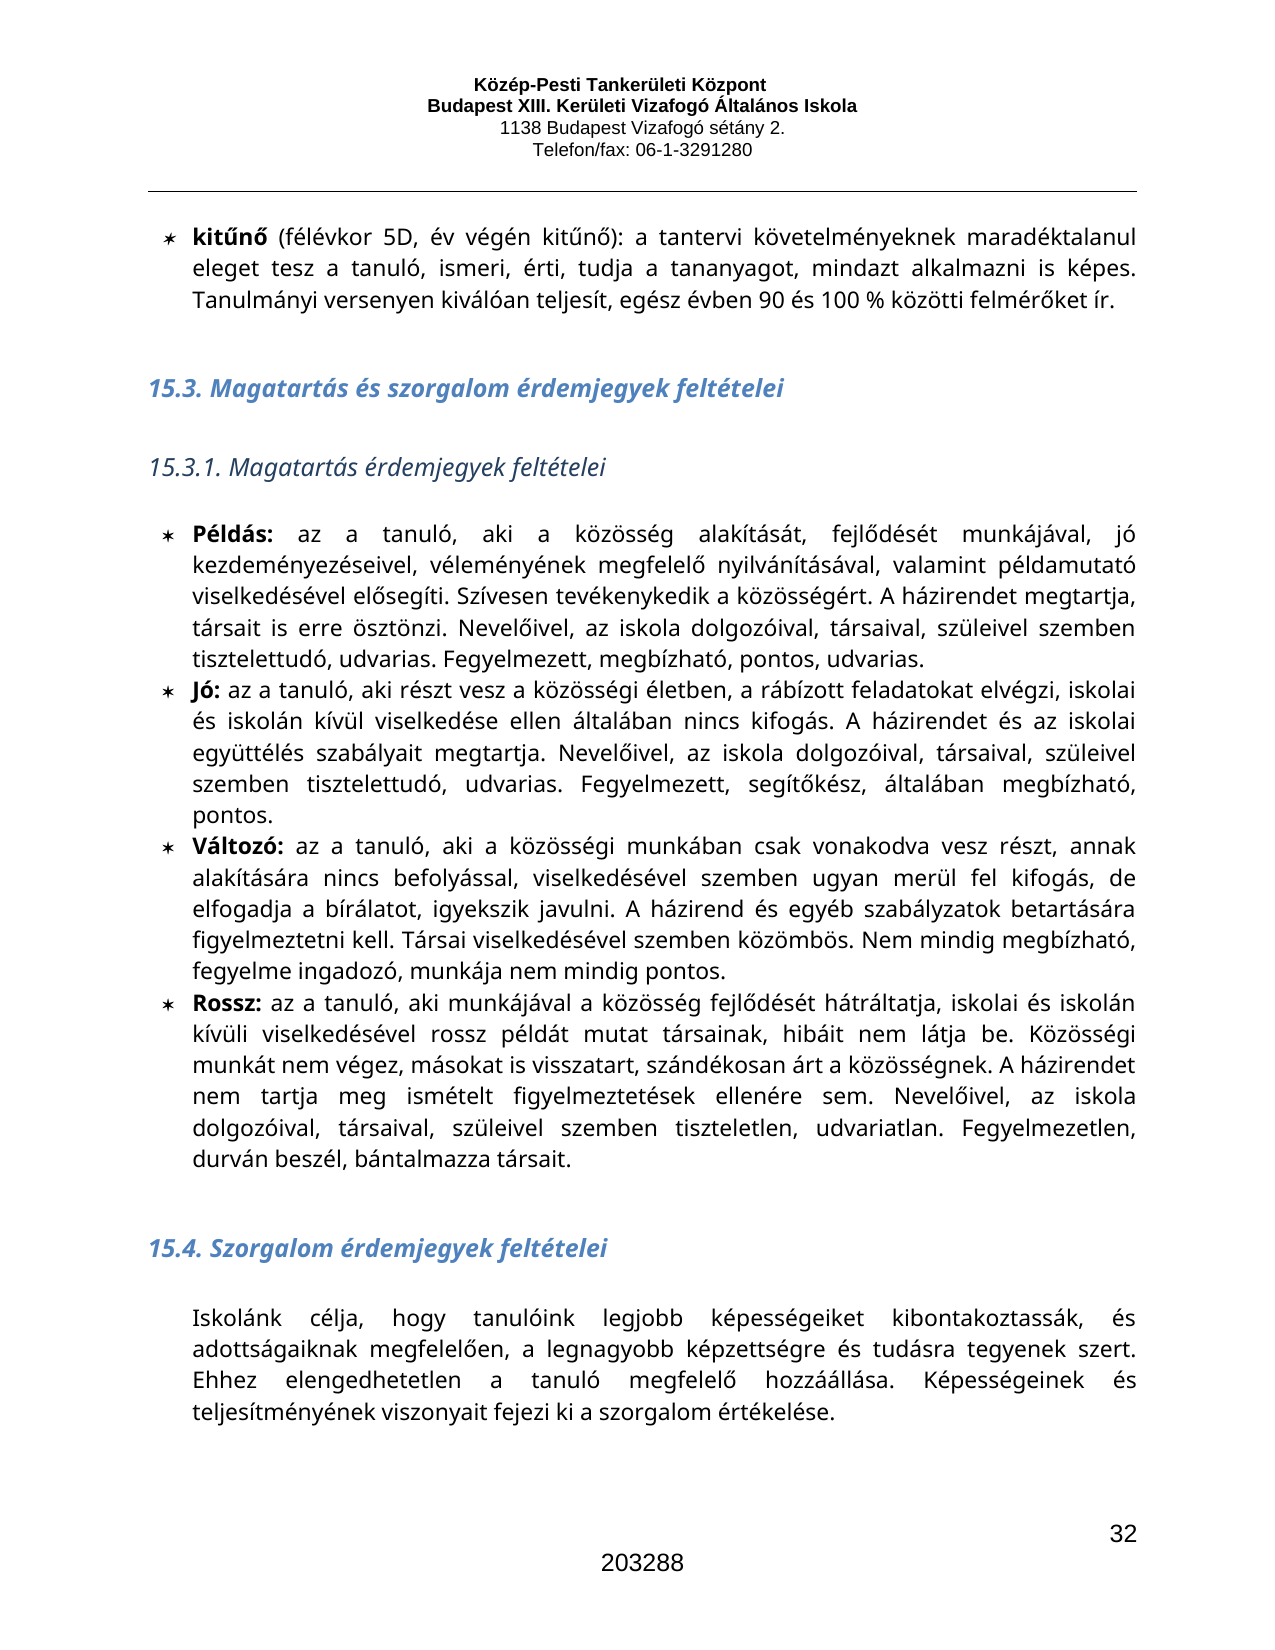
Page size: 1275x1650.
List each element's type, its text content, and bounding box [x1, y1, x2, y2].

text Iskolánk célja, hogy tanulóink legjobb képességeiket kibontakoztassák, és adottságaiknak megfelelően, a legnagyobb képzettségre és tudásra tegyenek szert. Ehhez elengedhetetlen a tanuló megfelelő hozzáállása. Képességeinek és teljesítményének viszonyait fejezi ki a szorgalom értékelése. [192, 1302, 1137, 1427]
list Jó: az a tanuló, aki részt vesz a közösségi életben, a rábízott feladatokat elvégzi, iskolai és iskolán kívül viselkedése ellen általában nincs kifogás. A házirendet és az iskolai együttélés szabályait megtartja. Nevelőivel, az iskola dolgozóival, társaival, szüleivel szemben tisztelettudó, udvarias. Fegyelmezett, segítőkész, általában megbízható, pontos. [162, 674, 1137, 830]
list Példás: az a tanuló, aki a közösség alakítását, fejlődését munkájával, jó kezdeményezéseivel, véleményének megfelelő nyilvánításával, valamint példamutató viselkedésével elősegíti. Szívesen tevékenykedik a közösségért. A házirendet megtartja, társait is erre ösztönzi. Nevelőivel, az iskola dolgozóival, társaival, szüleivel szemben tisztelettudó, udvarias. Fegyelmezett, megbízható, pontos, udvarias. [162, 518, 1137, 674]
list Változó: az a tanuló, aki a közösségi munkában csak vonakodva vesz részt, annak alakítására nincs befolyással, viselkedésével szemben ugyan merül fel kifogás, de elfogadja a bírálatot, igyekszik javulni. A házirend és egyéb szabályzatok betartására figyelmeztetni kell. Társai viselkedésével szemben közömbös. Nem mindig megbízható, fegyelme ingadozó, munkája nem mindig pontos. [162, 830, 1137, 987]
subtitle 15.3. Magatartás és szorgalom érdemjegyek feltételei [148, 371, 1137, 405]
list kitűnő (félévkor 5D, év végén kitűnő): a tantervi követelményeknek maradéktalanul eleget tesz a tanuló, ismeri, érti, tudja a tananyagot, mindazt alkalmazni is képes. Tanulmányi versenyen kiválóan teljesít, egész évben 90 és 100 % közötti felmérőket ír. [162, 221, 1137, 315]
subtitle 15.3.1. Magatartás érdemjegyek feltételei [148, 450, 1137, 484]
list Rossz: az a tanuló, aki munkájával a közösség fejlődését hátráltatja, iskolai és iskolán kívüli viselkedésével rossz példát mutat társainak, hibáit nem látja be. Közösségi munkát nem végez, másokat is visszatart, szándékosan árt a közösségnek. A házirendet nem tartja meg ismételt figyelmeztetések ellenére sem. Nevelőivel, az iskola dolgozóival, társaival, szüleivel szemben tiszteletlen, udvariatlan. Fegyelmezetlen, durván beszél, bántalmazza társait. [162, 987, 1137, 1174]
subtitle 15.4. Szorgalom érdemjegyek feltételei [148, 1230, 1137, 1264]
